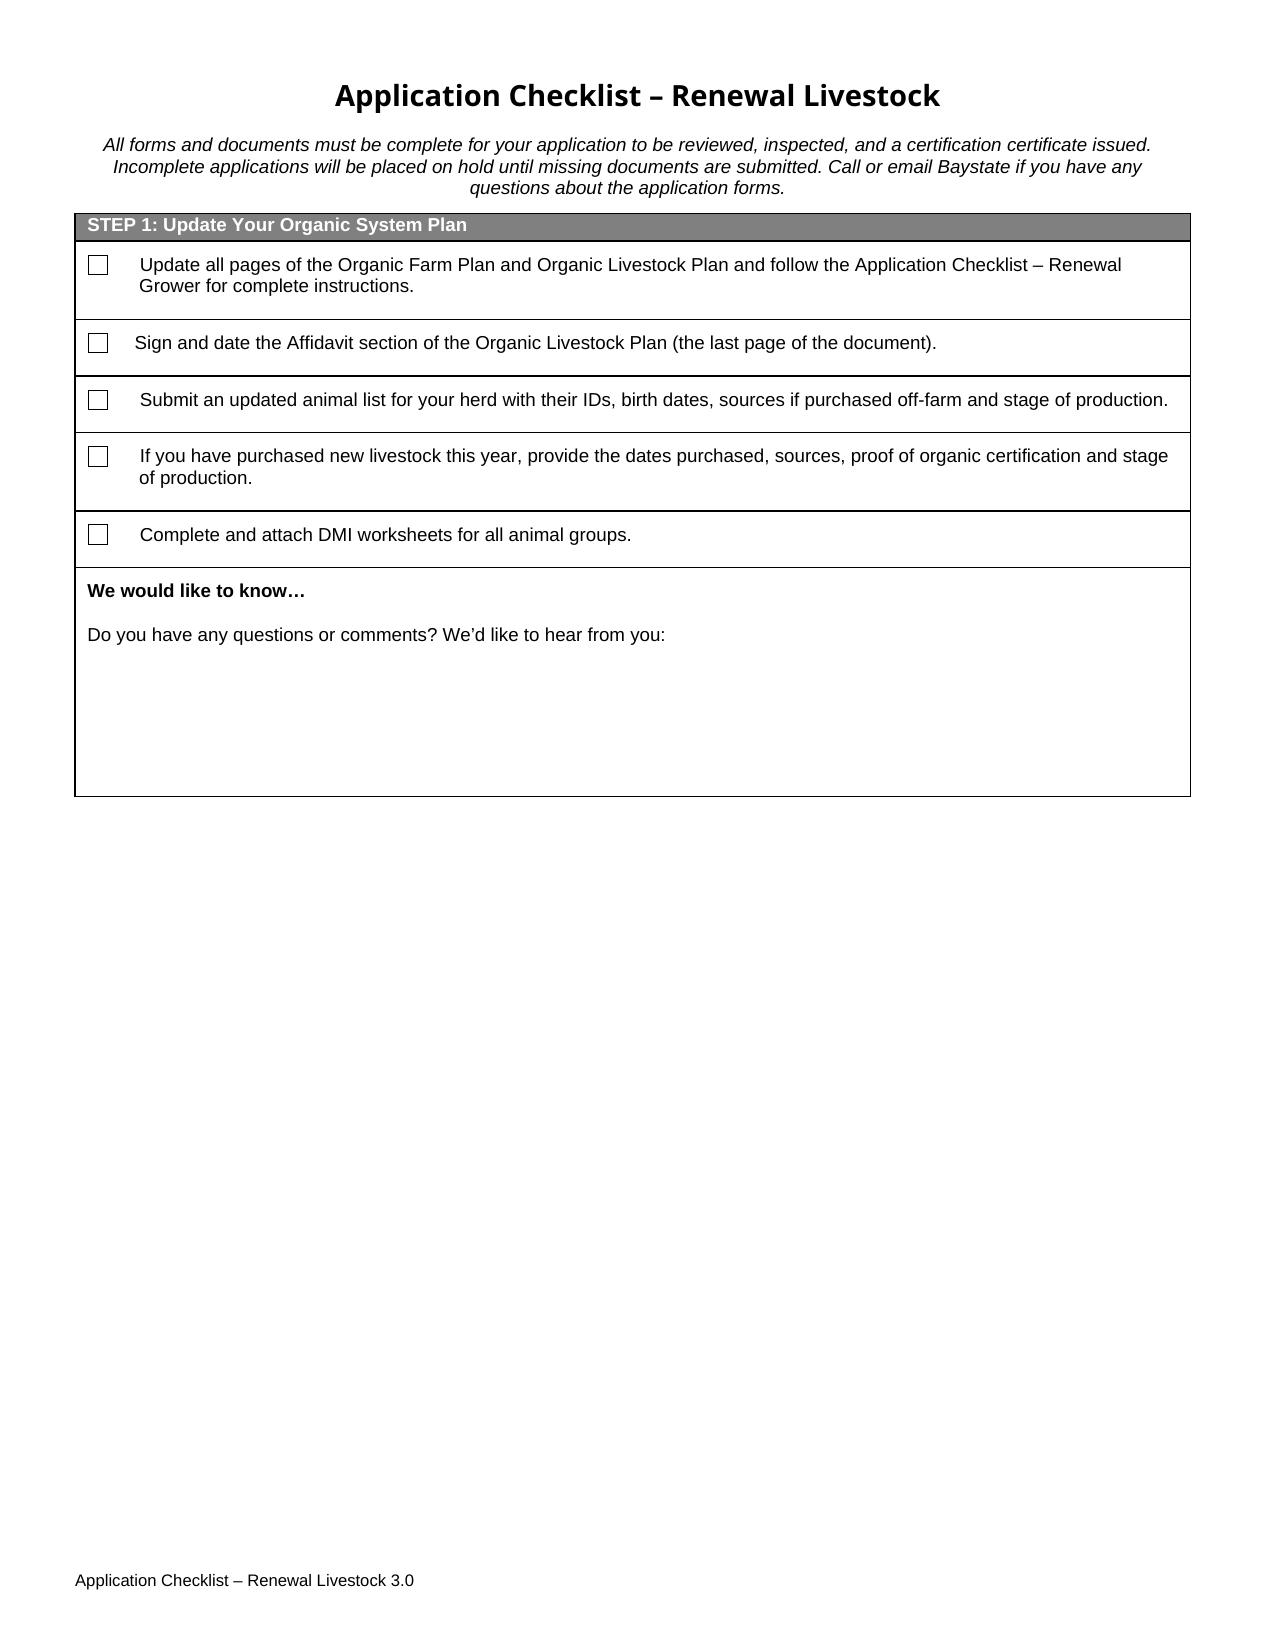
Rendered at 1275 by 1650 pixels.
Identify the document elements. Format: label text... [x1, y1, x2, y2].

text All forms and documents must be complete for your application to be reviewed, inspected, and a certification certificate issued. Incomplete applications will be placed on hold until missing documents are submitted. Call or email Baystate if you have any questions about the application forms. [75, 134, 1182, 199]
table_cell Update all pages of the Organic Farm Plan and Organic Livestock Plan and follow the Application Checklist – Renewal Grower for complete instructions. [76, 242, 1190, 318]
table_header [809, 214, 1190, 240]
text Application Checklist – Renewal Livestock [94, 75, 1182, 115]
table_cell Submit an updated animal list for your herd with their IDs, birth dates, sources if purchased off-farm and stage of production. [76, 377, 1190, 432]
table_cell Complete and attach DMI worksheets for all animal groups. [76, 512, 1190, 567]
table_cell We would like to know… Do you have any questions or comments? We’d like to hear from you: [76, 568, 1190, 796]
table_header STEP 1: Update Your Organic System Plan [76, 214, 809, 240]
table_cell If you have purchased new livestock this year, provide the dates purchased, sources, proof of organic certification and stage of production. [76, 433, 1190, 510]
table_cell Sign and date the Affidavit section of the Organic Livestock Plan (the last page of the document). [76, 320, 1190, 375]
